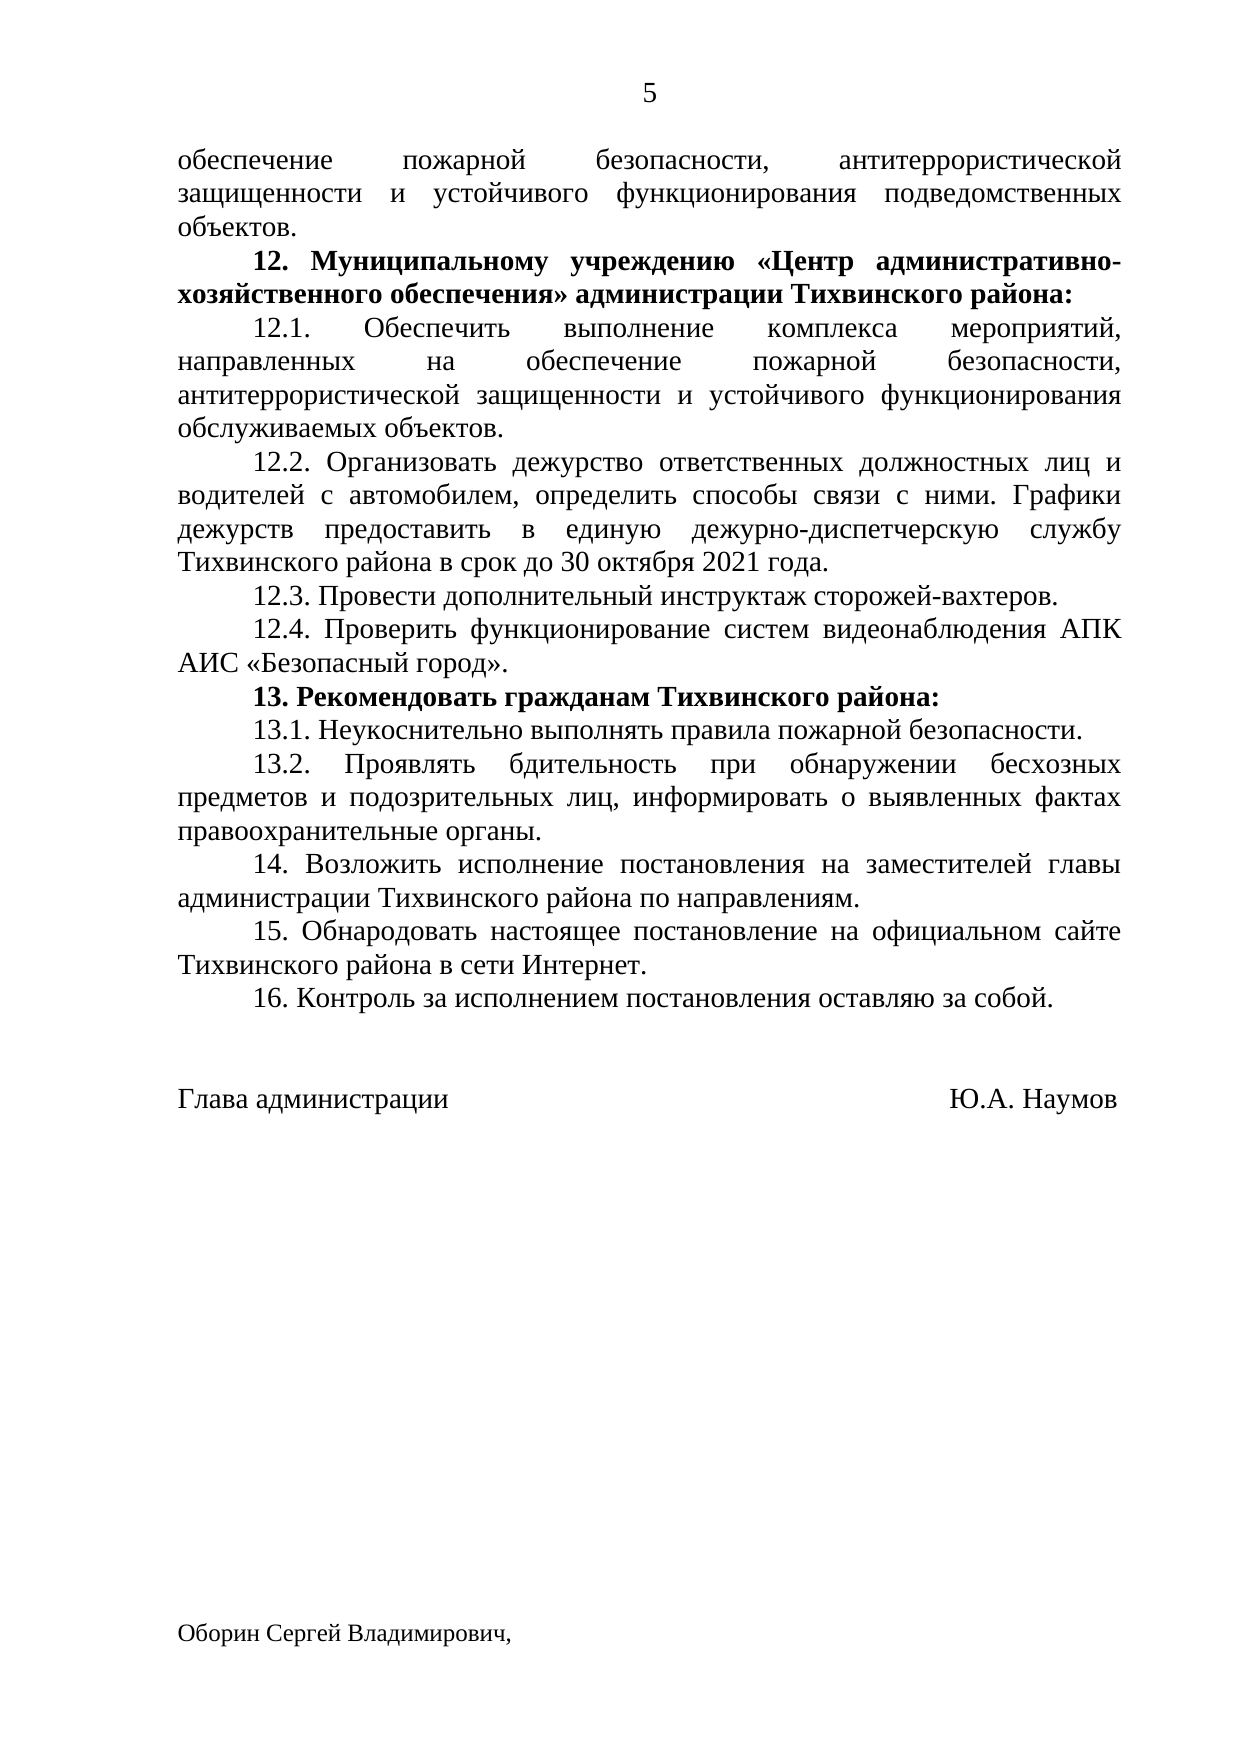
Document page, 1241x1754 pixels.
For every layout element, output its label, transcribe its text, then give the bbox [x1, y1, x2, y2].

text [177, 142, 1122, 243]
text 12.4. Проверить функционирование систем видеонаблюдения АПК АИС «Безопасный город». [177, 612, 1122, 679]
text 14. Возложить исполнение постановления на заместителей главы администрации Тихвинского района по направлениям. [177, 846, 1122, 913]
text 15. Обнародовать настоящее постановление на официальном сайте Тихвинского района в сети Интернет. [177, 913, 1122, 981]
text Глава администрации Ю.А. Наумов [177, 1081, 1122, 1115]
text Оборин Сергей Владимирович, [177, 1618, 1122, 1647]
text 13.1. Неукоснительно выполнять правила пожарной безопасности. [177, 712, 1122, 746]
text 13. Рекомендовать гражданам Тихвинского района: [177, 679, 1122, 712]
text 12.3. Провести дополнительный инструктаж сторожей-вахтеров. [177, 578, 1122, 612]
text 13.2. Проявлять бдительность при обнаружении бесхозных предметов и подозрительных лиц, информировать о выявленных фактах правоохранительные органы. [177, 746, 1122, 846]
text 12. Муниципальному учреждению «Центр административно-хозяйственного обеспечения» администрации Тихвинского района: [177, 243, 1122, 310]
text 12.2. Организовать дежурство ответственных должностных лиц и водителей с автомобилем, определить способы связи с ними. Графики дежурств предоставить в единую дежурно-диспетчерскую службу Тихвинского района в срок до 30 октября 2021 года. [177, 444, 1122, 578]
text 12.1. Обеспечить выполнение комплекса мероприятий, направленных на обеспечение пожарной безопасности, антитеррористической защищенности и устойчивого функционирования обслуживаемых объектов. [177, 310, 1122, 444]
text 16. Контроль за исполнением постановления оставляю за собой. [177, 981, 1122, 1014]
